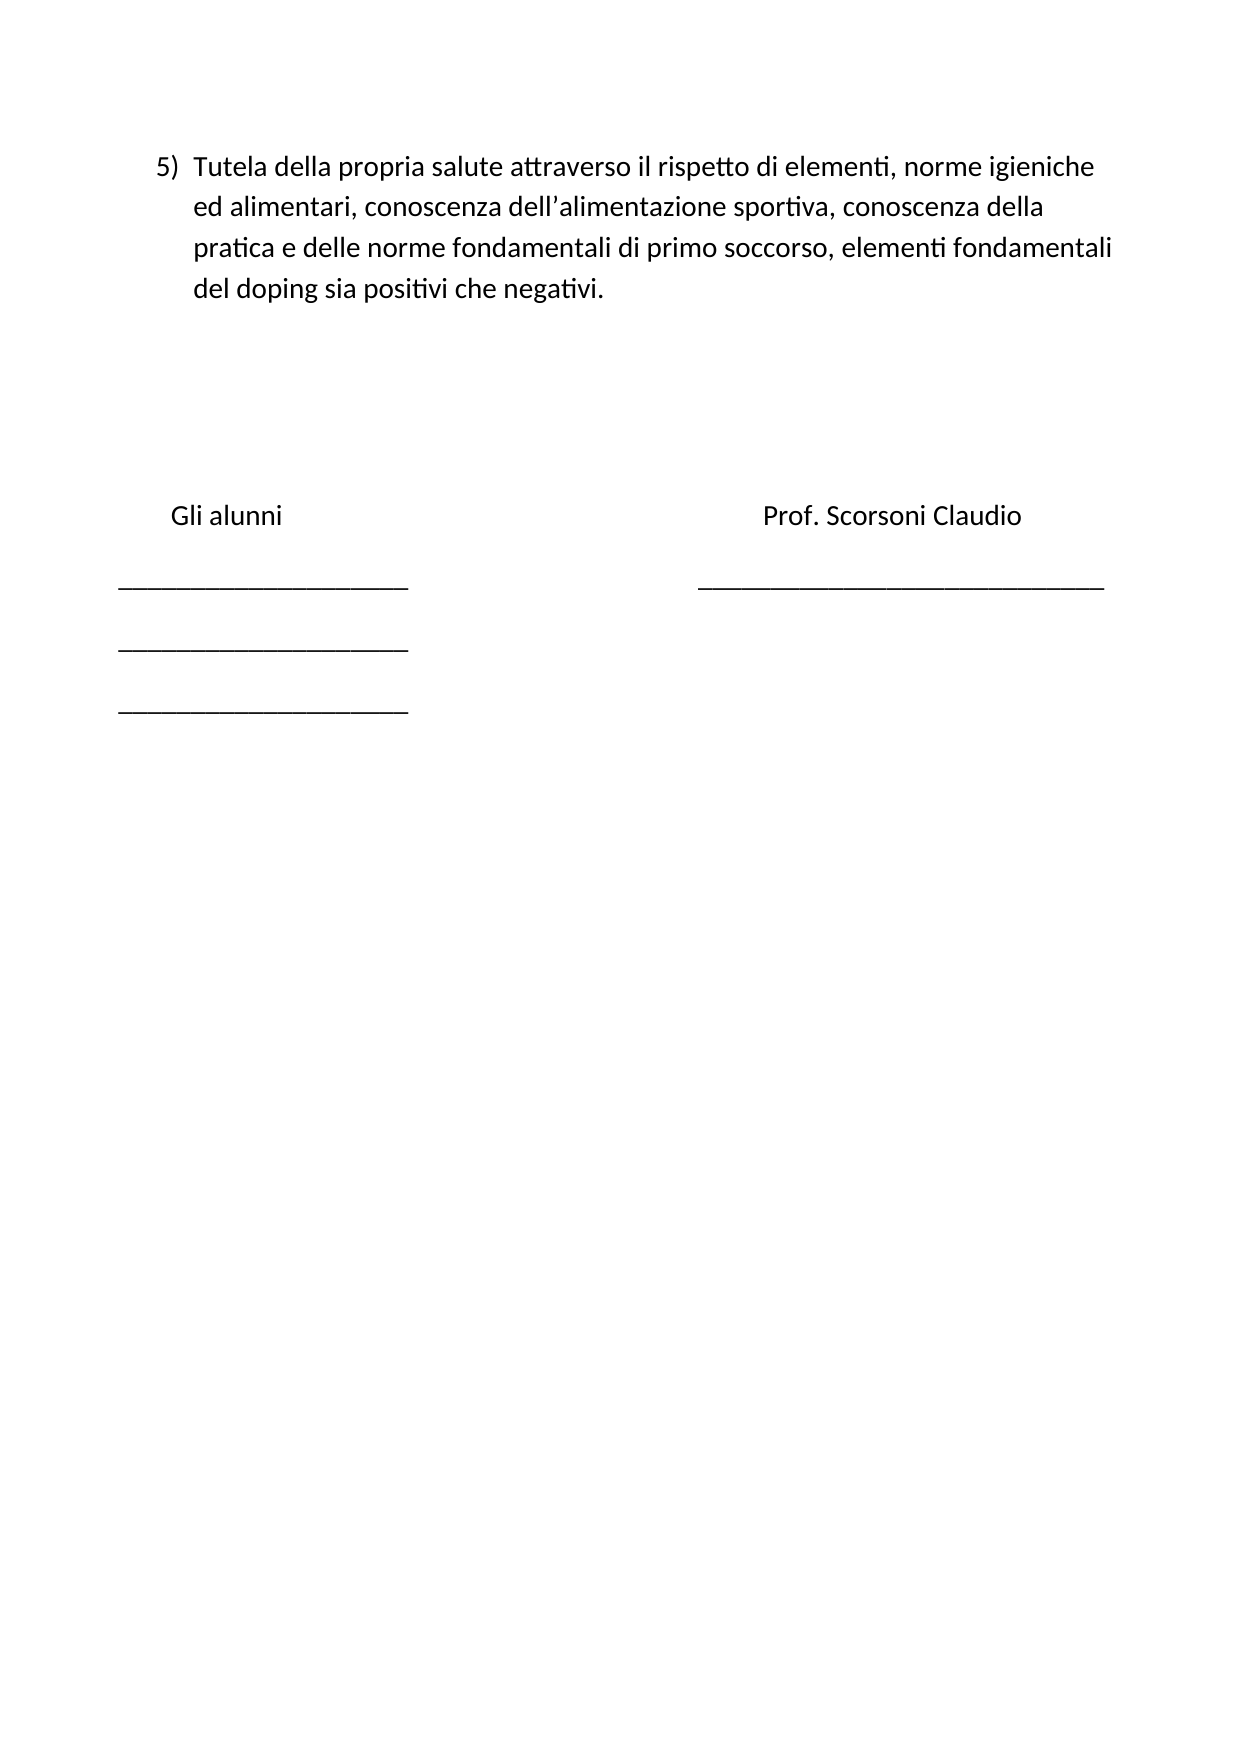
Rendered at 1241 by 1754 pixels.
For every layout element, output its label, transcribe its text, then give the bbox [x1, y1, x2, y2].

text ____________________ [118, 620, 1122, 656]
text ____________________ [118, 682, 1122, 718]
text ____________________ ____________________________ [118, 558, 1122, 594]
text Gli alunni Prof. Scorsoni Claudio [118, 497, 1122, 532]
list Tutela della propria salute attraverso il rispetto di elementi, norme igieniche ed alimentari, conoscenza dell’alimentazione sportiva, conoscenza della pratica e delle norme fondamentali di primo soccorso, elementi fondamentali del doping sia positivi che negativi. [156, 148, 1122, 306]
